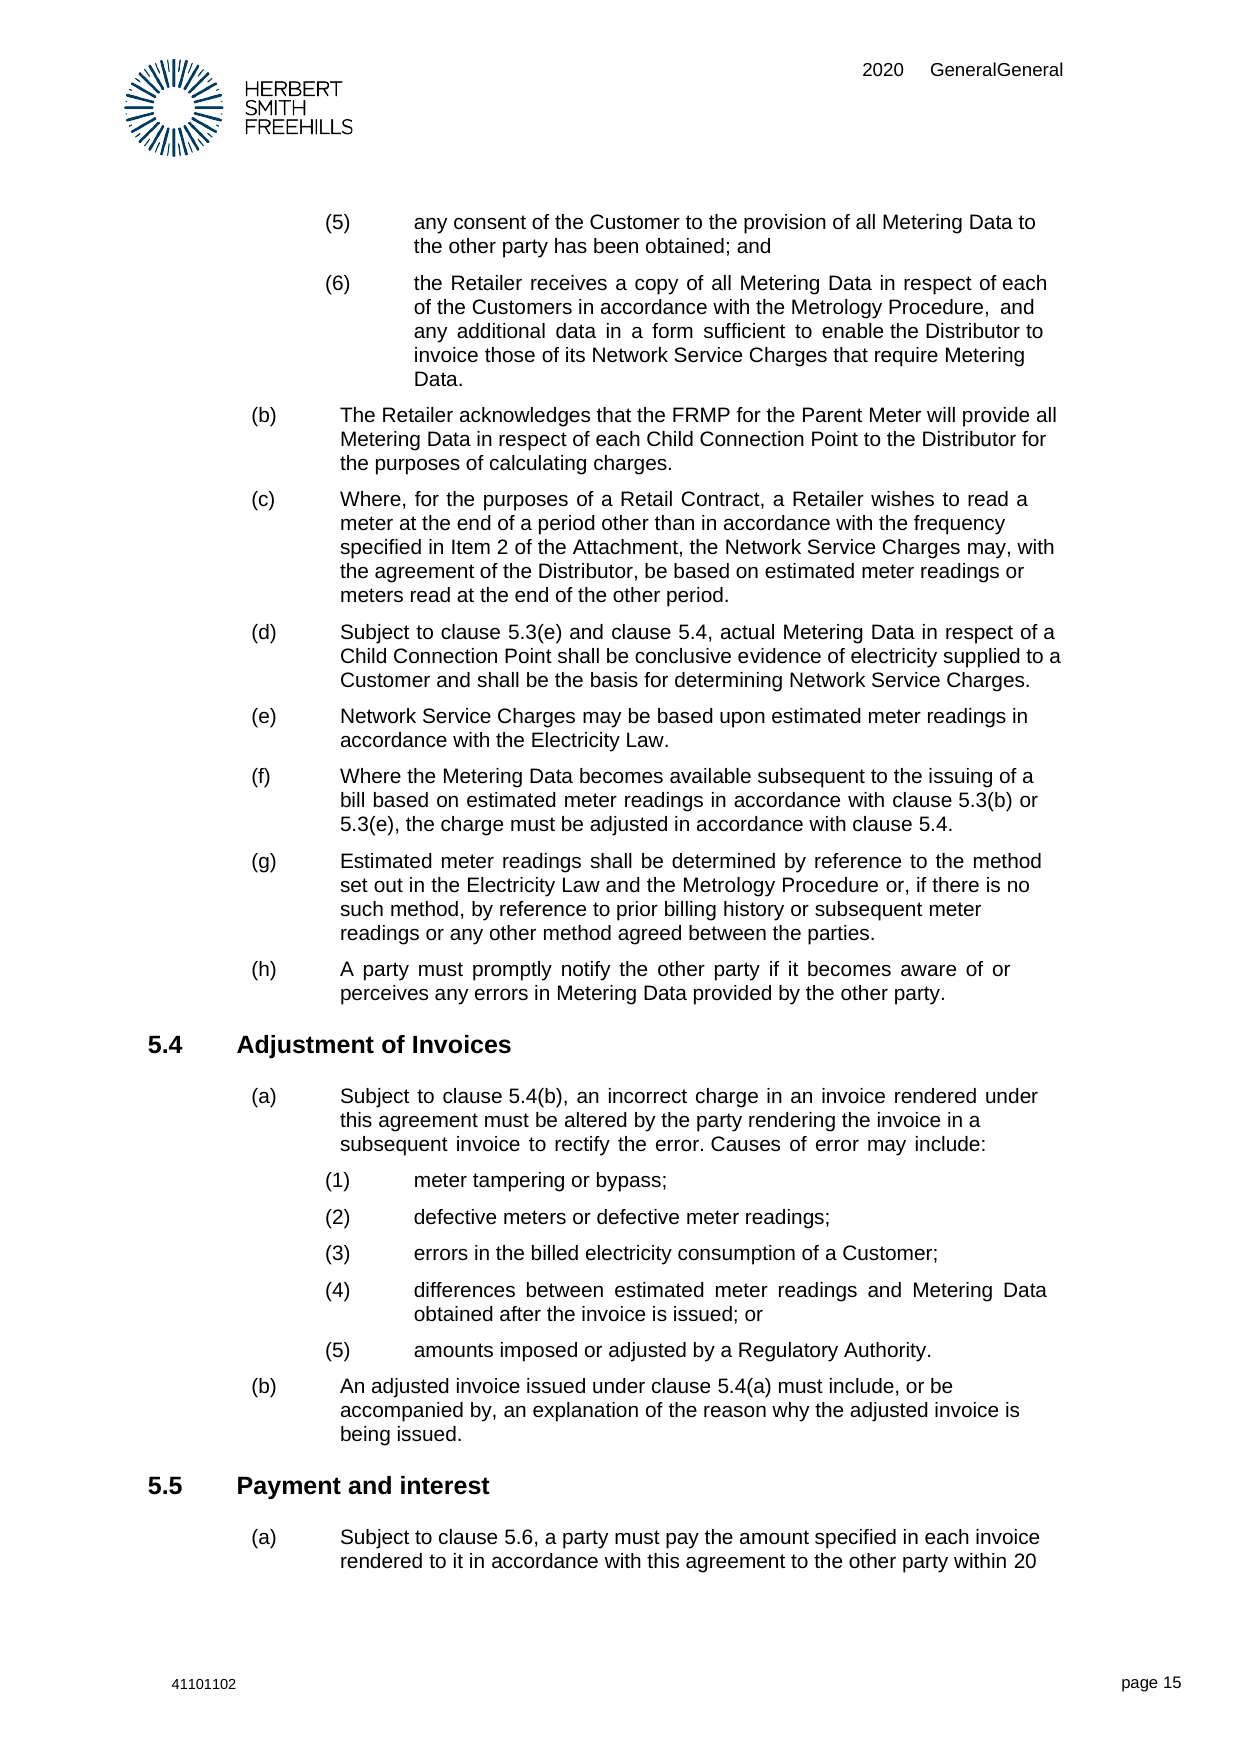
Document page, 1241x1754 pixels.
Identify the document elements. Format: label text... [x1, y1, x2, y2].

subtitle Estimated meter readings shall be determined by reference to the method set out in the Electricity Law and the Metrology Procedure or, if there is no such method, by reference to prior billing history or subsequent meter readings or any other method agreed between the parties. [251, 849, 1063, 944]
subtitle Where, for the purposes of a Retail Contract, a Retailer wishes to read a meter at the end of a period other than in accordance with the frequency specified in Item 2 of the Attachment, the Network Service Charges may, with the agreement of the Distributor, be based on estimated meter readings or meters read at the end of the other period. [251, 487, 1063, 607]
subtitle Adjustment of Invoices [148, 1030, 1063, 1059]
subtitle errors in the billed electricity consumption of a Customer; [325, 1241, 1063, 1265]
subtitle Where the Metering Data becomes available subsequent to the issuing of a bill based on estimated meter readings in accordance with clause 5.3(b) or 5.3(e), the charge must be adjusted in accordance with clause 5.4. [251, 764, 1063, 836]
subtitle An adjusted invoice issued under clause 5.4(a) must include, or be accompanied by, an explanation of the reason why the adjusted invoice is being issued. [251, 1374, 1063, 1446]
subtitle Subject to clause 5.4(b), an incorrect charge in an invoice rendered under this agreement must be altered by the party rendering the invoice in a subsequent invoice to rectify the error. Causes of error may include: [251, 1084, 1063, 1156]
subtitle defective meters or defective meter readings; [325, 1204, 1063, 1228]
subtitle The Retailer acknowledges that the FRMP for the Parent Meter will provide all Metering Data in respect of each Child Connection Point to the Distributor for the purposes of calculating charges. [251, 403, 1063, 475]
subtitle A party must promptly notify the other party if it becomes aware of or perceives any errors in Metering Data provided by the other party. [251, 957, 1063, 1005]
subtitle amounts imposed or adjusted by a Regulatory Authority. [325, 1338, 1063, 1362]
subtitle the Retailer receives a copy of all Metering Data in respect of each of the Customers in accordance with the Metrology Procedure, and any additional data in a form sufficient to enable the Distributor to invoice those of its Network Service Charges that require Metering Data. [325, 271, 1063, 390]
subtitle meter tampering or bypass; [325, 1168, 1063, 1192]
subtitle Payment and interest [148, 1471, 1063, 1500]
picture [124, 59, 353, 157]
subtitle Network Service Charges may be based upon estimated meter readings in accordance with the Electricity Law. [251, 704, 1063, 752]
subtitle Subject to clause 5.3(e) and clause 5.4, actual Metering Data in respect of a Child Connection Point shall be conclusive evidence of electricity supplied to a Customer and shall be the basis for determining Network Service Charges. [251, 619, 1063, 691]
subtitle any consent of the Customer to the provision of all Metering Data to the other party has been obtained; and [325, 210, 1063, 258]
subtitle differences between estimated meter readings and Metering Data obtained after the invoice is issued; or [325, 1277, 1063, 1325]
